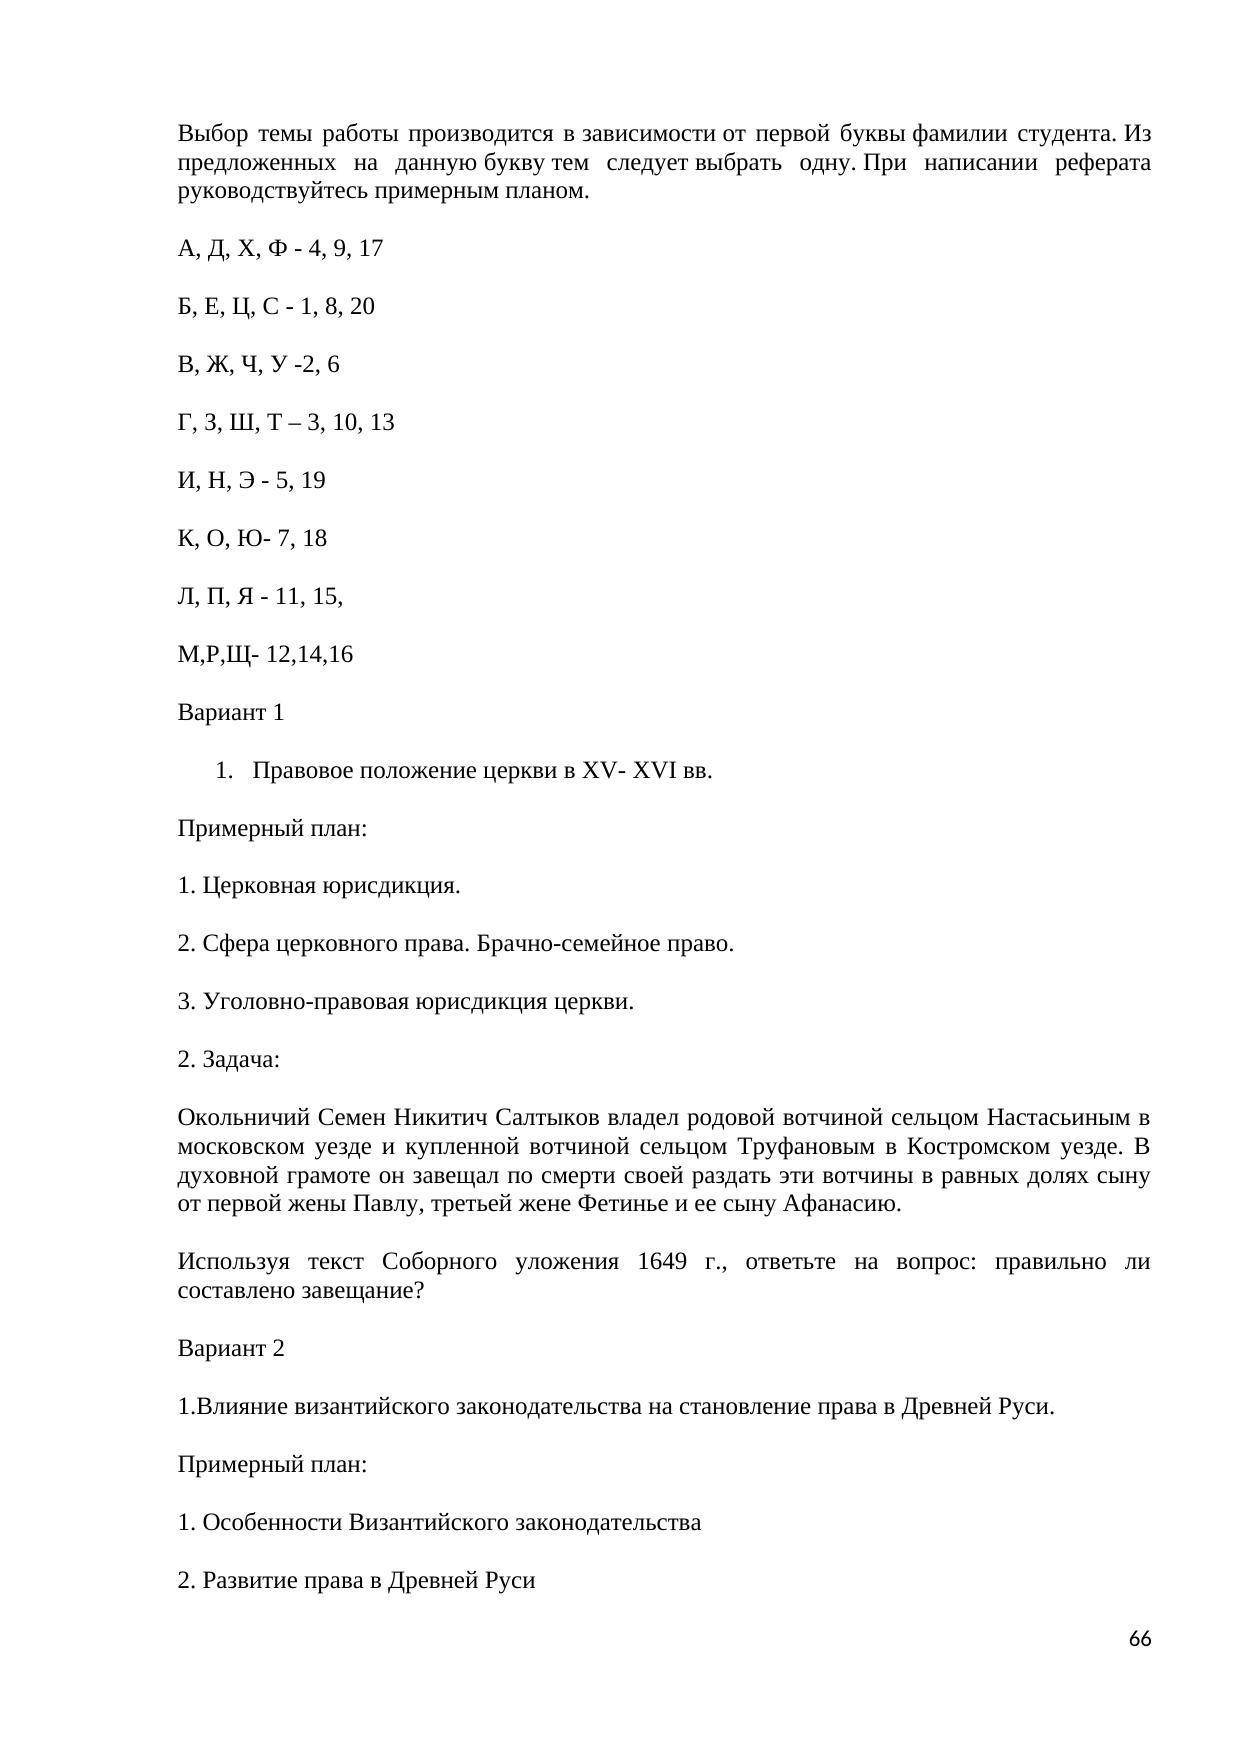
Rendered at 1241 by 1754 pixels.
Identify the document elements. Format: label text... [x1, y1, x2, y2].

text Используя текст Соборного уложения 1649 г., ответьте на вопрос: правильно ли составлено завещание? [177, 1246, 1152, 1304]
text 2. Сфера церковного права. Брачно-семейное право. [177, 928, 1152, 957]
text 1.Влияние византийского законодательства на становление права в Древней Руси. [177, 1391, 1152, 1420]
text B, Ж, Ч, У -2, 6 [177, 349, 1152, 378]
text 1. Особенности Византийского законодательства [177, 1507, 1152, 1536]
text A, Д, Х, Ф - 4, 9, 17 [177, 233, 1152, 262]
text М,Р,Щ- 12,14,16 [177, 639, 1152, 668]
text 2. Задача: [177, 1044, 1152, 1073]
text Л, П, Я - 11, 15, [177, 581, 1152, 610]
list Правовое положение церкви в XV- XVI вв. [215, 755, 1152, 783]
text 3. Уголовно-правовая юрисдикция церкви. [177, 986, 1152, 1015]
text К, О, Ю- 7, 18 [177, 523, 1152, 552]
text Примерный план: [177, 813, 1152, 841]
text 2. Развитие права в Древней Руси [177, 1565, 1152, 1593]
text Б, Е, Ц, С - 1, 8, 20 [177, 291, 1152, 320]
text Выбор темы работы производится в зависимости от первой буквы фамилии студента. Из предложенных на данную букву тем следует выбрать одну. При написании реферата руководствуйтесь примерным планом. [177, 118, 1152, 204]
text И, Н, Э - 5, 19 [177, 465, 1152, 494]
text Вариант 1 [177, 697, 1152, 726]
text Г, З, Ш, Т – 3, 10, 13 [177, 407, 1152, 436]
text 1. Церковная юрисдикция. [177, 871, 1152, 899]
text Примерный план: [177, 1449, 1152, 1478]
text Вариант 2 [177, 1333, 1152, 1362]
text Окольничий Семен Никитич Салтыков владел родовой вотчиной сельцом Настасьиным в московском уезде и купленной вотчиной сельцом Труфановым в Костромском уезде. В духовной грамоте он завещал по смерти своей раздать эти вотчины в равных долях сыну от первой жены Павлу, третьей жене Фетинье и ее сыну Афанасию. [177, 1102, 1152, 1217]
